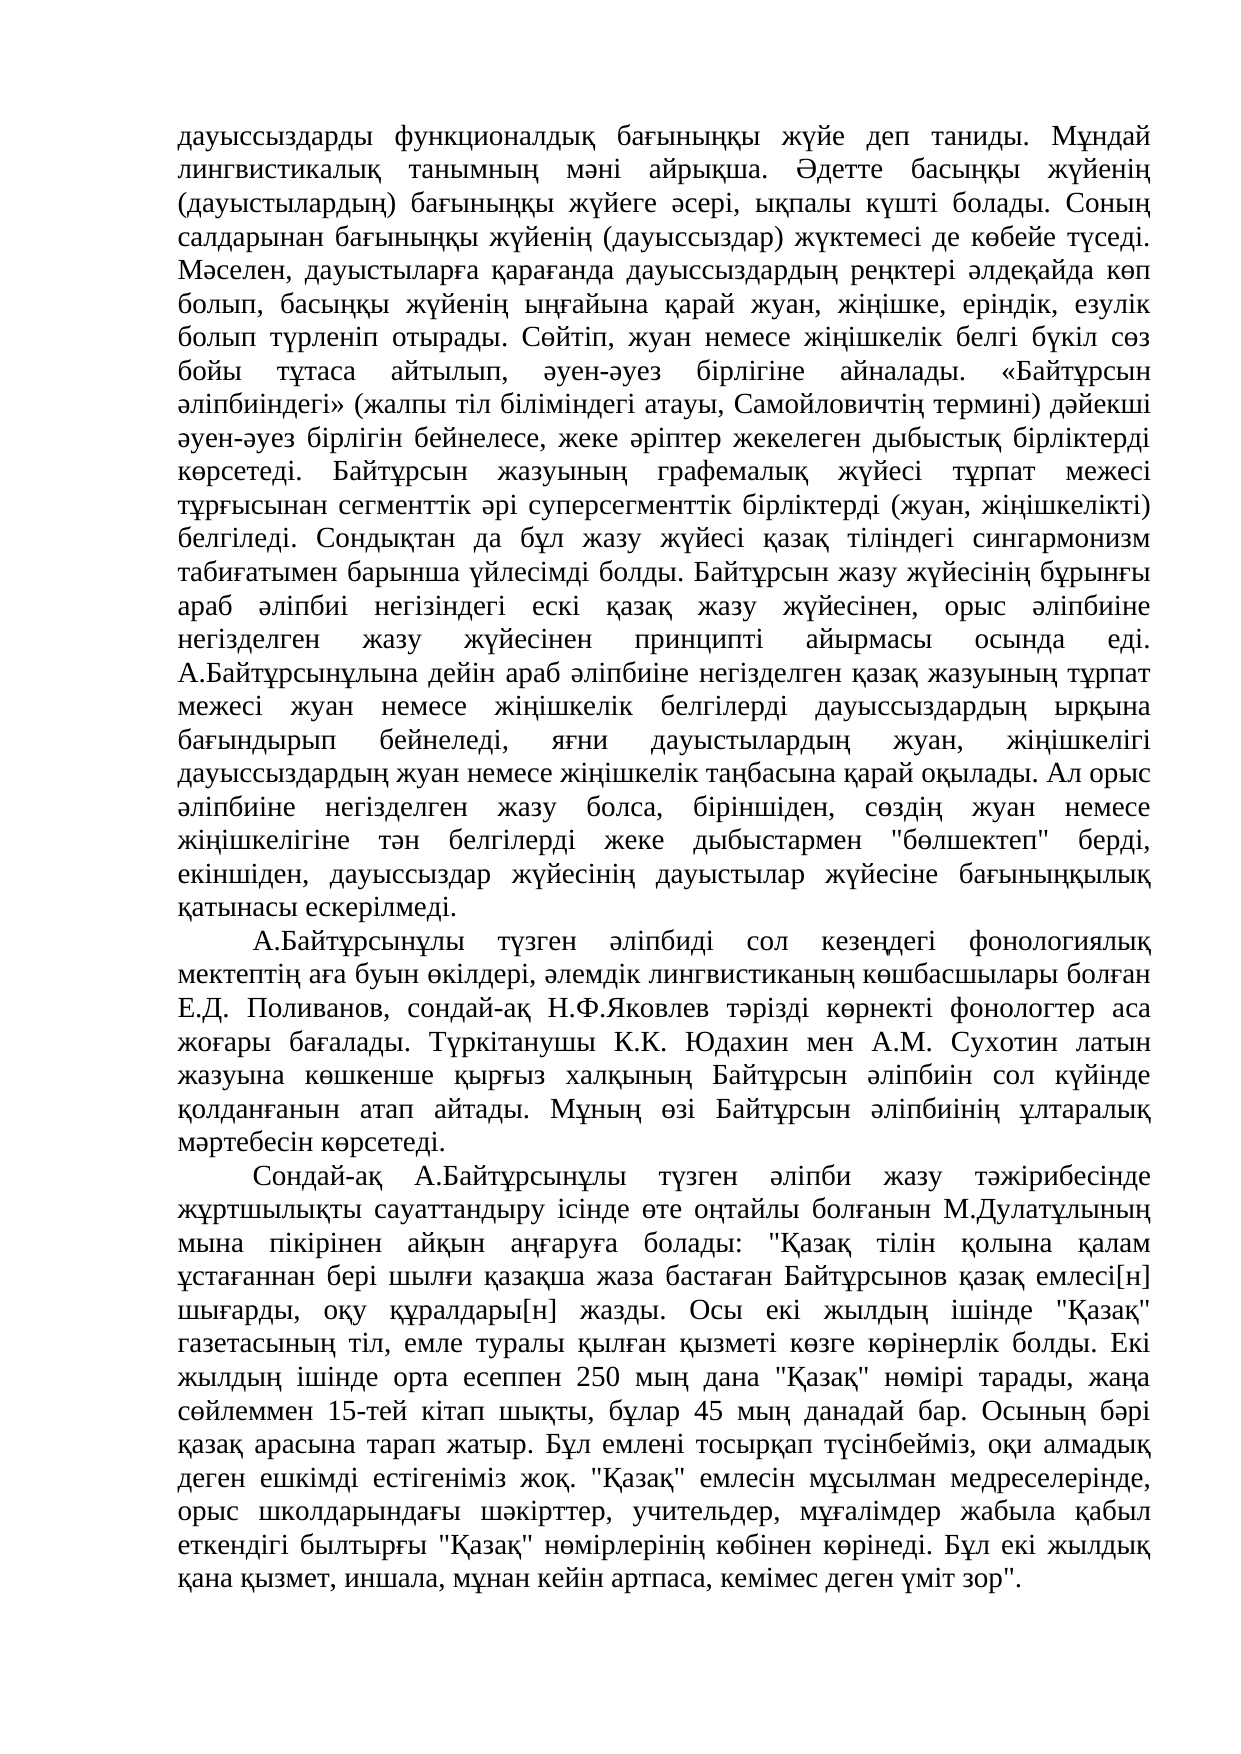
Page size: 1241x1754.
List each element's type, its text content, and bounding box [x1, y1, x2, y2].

text А.Байтұрсынұлы түзген әліпбиді сол кезеңдегі фонологиялық мектептің аға буын өкілдері, әлемдік лингвистиканың көшбасшылары болған Е.Д. Поливанов, сондай-ақ Н.Ф.Яковлев тәрізді көрнекті фонологтер аса жоғары бағалады. Түркітанушы К.К. Юдахин мен А.М. Сухотин латын жазуына көшкенше қырғыз халқының Байтұрсын әліпбиін сол күйінде қолданғанын атап айтады. Мұның өзі Байтұрсын әліпбиінің ұлтаралық мәртебесін көрсетеді. [177, 923, 1152, 1158]
text Сондай-ақ А.Байтұрсынұлы түзген әліпби жазу тәжірибесінде жұртшылықты сауаттандыру ісінде өте оңтайлы болғанын М.Дулатұлының мына пікірінен айқын аңғаруға болады: "Қазақ тілін қолына қалам ұстағаннан бері шылғи қазақша жаза бастаған Байтұрсынов қазақ емлесі[н] шығарды, оқу құралдары[н] жазды. Осы екі жылдың ішінде "Қазақ" газетасының тіл, емле туралы қылған қызметі көзге көрінерлік болды. Екі жылдың ішінде орта есеппен 250 мың дана "Қазақ" нөмірі тарады, жаңа сөйлеммен 15-тей кітап шықты, бұлар 45 мың данадай бар. Осының бәрі қазақ арасына тарап жатыр. Бұл емлені тосырқап түсінбейміз, оқи алмадық деген ешкімді естігеніміз жоқ. "Қазақ" емлесін мұсылман медреселерінде, орыс школдарындағы шәкірттер, учительдер, мұғалімдер жабыла қабыл еткендігі былтырғы "Қазақ" нөмірлерінің көбінен көрінеді. Бұл екі жылдық қана қызмет, иншала, мұнан кейін артпаса, кемімес деген үміт зор". [177, 1158, 1152, 1594]
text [177, 118, 1152, 923]
